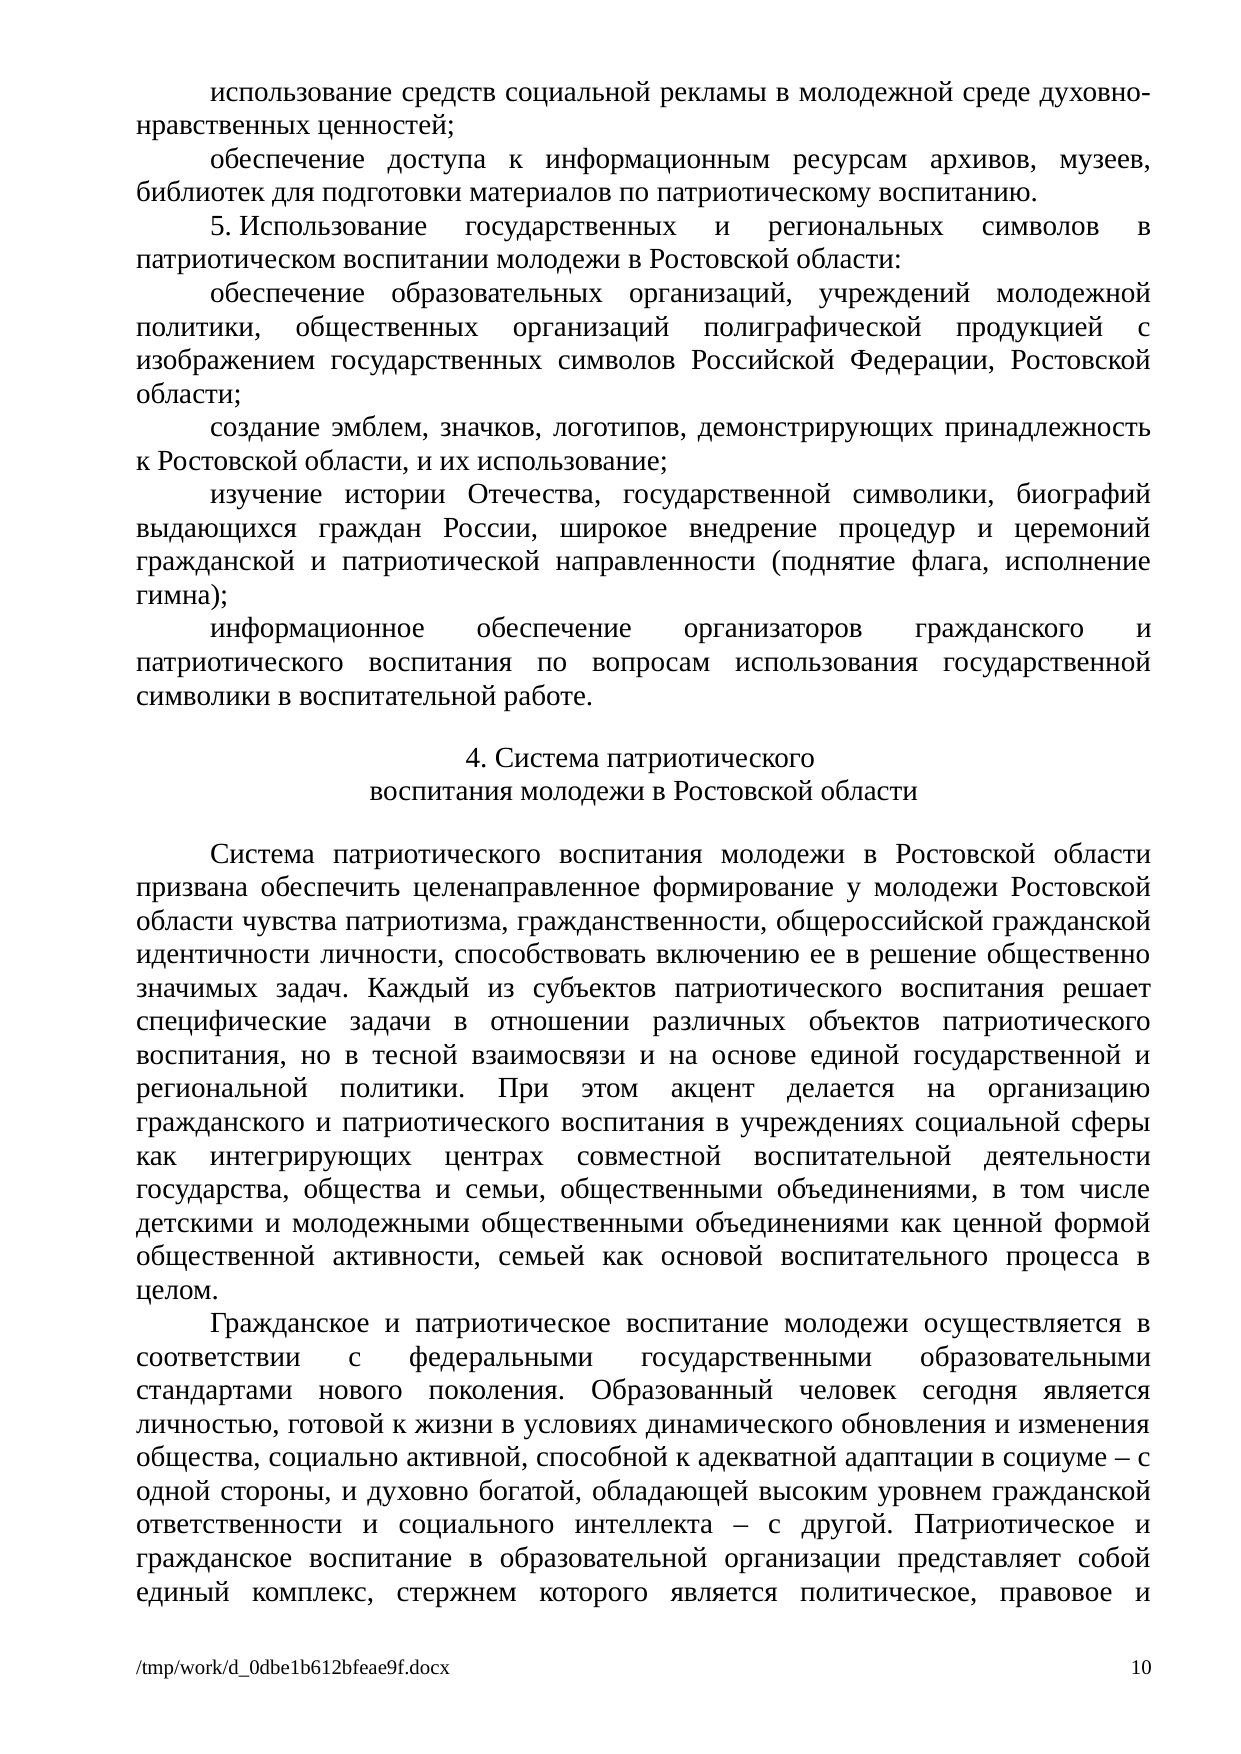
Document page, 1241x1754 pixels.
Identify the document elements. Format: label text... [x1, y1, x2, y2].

text создание эмблем, значков, логотипов, демонстрирующих принадлежность к Ростовской области, и их использование; [136, 409, 1152, 476]
text Система патриотического воспитания молодежи в Ростовской области призвана обеспечить целенаправленное формирование у молодежи Ростовской области чувства патриотизма, гражданственности, общероссийской гражданской идентичности личности, способствовать включению ее в решение общественно значимых задач. Каждый из субъектов патриотического воспитания решает специфические задачи в отношении различных объектов патриотического воспитания, но в тесной взаимосвязи и на основе единой государственной и региональной политики. При этом акцент делается на организацию гражданского и патриотического воспитания в учреждениях социальной сферы как интегрирующих центрах совместной воспитательной деятельности государства, общества и семьи, общественными объединениями, в том числе детскими и молодежными общественными объединениями как ценной формой общественной активности, семьей как основой воспитательного процесса в целом. [136, 836, 1152, 1305]
text изучение истории Отечества, государственной символики, биографий выдающихся граждан России, широкое внедрение процедур и церемоний гражданской и патриотической направленности (поднятие флага, исполнение гимна); [136, 476, 1152, 611]
text использование средств социальной рекламы в молодежной среде духовно-нравственных ценностей; [136, 74, 1152, 141]
text информационное обеспечение организаторов гражданского и патриотического воспитания по вопросам использования государственной символики в воспитательной работе. [136, 611, 1152, 711]
text 4. Система патриотического воспитания молодежи в Ростовской области [136, 740, 1152, 807]
text обеспечение образовательных организаций, учреждений молодежной политики, общественных организаций полиграфической продукцией с изображением государственных символов Российской Федерации, Ростовской области; [136, 275, 1152, 409]
text 5. Использование государственных и региональных символов в патриотическом воспитании молодежи в Ростовской области: [136, 208, 1152, 275]
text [136, 1305, 1152, 1607]
text обеспечение доступа к информационным ресурсам архивов, музеев, библиотек для подготовки материалов по патриотическому воспитанию. [136, 141, 1152, 208]
